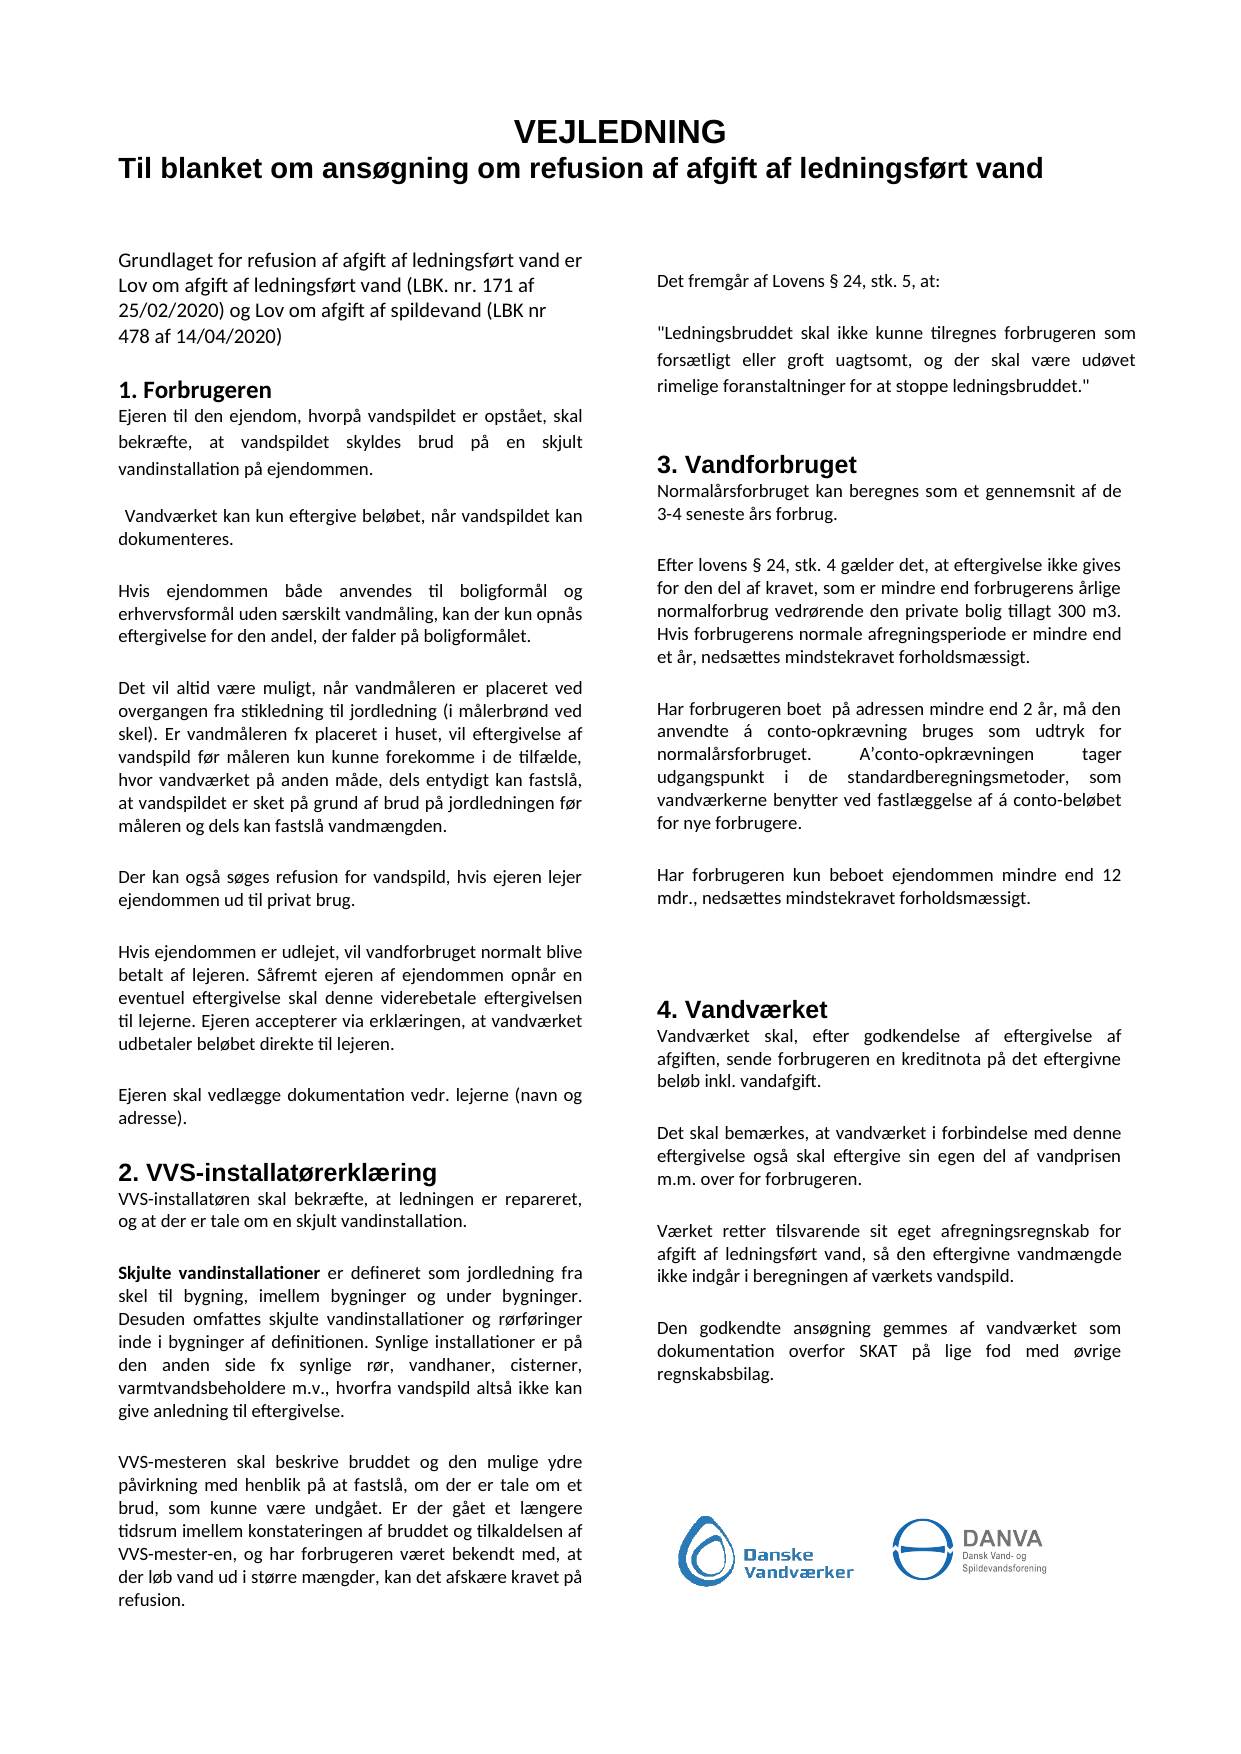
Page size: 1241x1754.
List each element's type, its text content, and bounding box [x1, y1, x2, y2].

list 3. Vandforbruget [657, 450, 1122, 479]
text VEJLEDNING [118, 112, 1122, 151]
list 1. Forbrugeren [118, 374, 583, 404]
text Det fremgår af Lovens § 24, stk. 5, at: [657, 270, 1122, 293]
text VVS-installatøren skal bekræfte, at ledningen er repareret, og at der er tale om en skjult vandinstallation. [118, 1187, 583, 1233]
text Grundlaget for refusion af afgift af ledningsført vand er Lov om afgift af ledningsført vand (LBK. nr. 171 af 25/02/2020) og Lov om afgift af spildevand (LBK nr 478 af 14/04/2020) [118, 247, 583, 348]
text Normalårsforbruget kan beregnes som et gennemsnit af de 3-4 seneste års forbrug. [657, 479, 1122, 524]
text Har forbrugeren kun beboet ejendommen mindre end 12 mdr., nedsættes mindstekravet forholdsmæssigt. [657, 863, 1122, 909]
text Hvis ejendommen er udlejet, vil vandforbruget normalt blive betalt af lejeren. Såfremt ejeren af ejendommen opnår en eventuel eftergivelse skal denne viderebetale eftergivelsen til lejerne. Ejeren accepterer via erklæringen, at vandværket udbetaler beløbet direkte til lejeren. [118, 940, 583, 1055]
text Der kan også søges refusion for vandspild, hvis ejeren lejer ejendommen ud til privat brug. [118, 866, 583, 911]
text Vandværket kan kun eftergive beløbet, når vandspildet kan dokumenteres. [118, 504, 583, 550]
text Den godkendte ansøgning gemmes af vandværket som dokumentation overfor SKAT på lige fod med øvrige regnskabsbilag. [657, 1316, 1122, 1385]
text Ejeren skal vedlægge dokumentation vedr. lejerne (navn og adresse). [118, 1083, 583, 1129]
list 2. VVS-installatørerklæring [118, 1158, 583, 1187]
text Værket retter tilsvarende sit eget afregningsregnskab for afgift af ledningsført vand, så den eftergivne vandmængde ikke indgår i beregningen af værkets vandspild. [657, 1219, 1122, 1287]
picture [892, 1512, 1052, 1584]
text Hvis ejendommen både anvendes til boligformål og erhvervsformål uden særskilt vandmåling, kan der kun opnås eftergivelse for den andel, der falder på boligformålet. [118, 579, 583, 648]
picture [661, 1499, 868, 1603]
text "Ledningsbruddet skal ikke kunne tilregnes forbrugeren som forsætligt eller groft uagtsomt, og der skal være udøvet rimelige foranstaltninger for at stoppe ledningsbruddet." [657, 321, 1137, 397]
text VVS-mesteren skal beskrive bruddet og den mulige ydre påvirkning med henblik på at fastslå, om der er tale om et brud, som kunne være undgået. Er der gået et længere tidsrum imellem konstateringen af bruddet og tilkaldelsen af VVS-mester-en, og har forbrugeren været bekendt med, at der løb vand ud i større mængder, kan det afskære kravet på refusion. [118, 1451, 583, 1611]
text Skjulte vandinstallationer er defineret som jordledning fra skel til bygning, imellem bygninger og under bygninger. Desuden omfattes skjulte vandinstallationer og rørføringer inde i bygninger af definitionen. Synlige installationer er på den anden side fx synlige rør, vandhaner, cisterner, varmtvandsbeholdere m.v., hvorfra vandspild altså ikke kan give anledning til eftergivelse. [118, 1261, 583, 1422]
text 4. Vandværket [657, 995, 1122, 1024]
text Det vil altid være muligt, når vandmåleren er placeret ved overgangen fra stikledning til jordledning (i målerbrønd ved skel). Er vandmåleren fx placeret i huset, vil eftergivelse af vandspild før måleren kun kunne forekomme i de tilfælde, hvor vandværket på anden måde, dels entydigt kan fastslå, at vandspildet er sket på grund af brud på jordledningen før måleren og dels kan fastslå vandmængden. [118, 676, 583, 837]
text Det skal bemærkes, at vandværket i forbindelse med denne eftergivelse også skal eftergive sin egen del af vandprisen m.m. over for forbrugeren. [657, 1121, 1122, 1190]
text Har forbrugeren boet på adressen mindre end 2 år, må den anvendte á conto-opkrævning bruges som udtryk for normalårsforbruget. A’conto-opkrævningen tager udgangspunkt i de standardberegningsmetoder, som vandværkerne benytter ved fastlæggelse af á conto-beløbet for nye forbrugere. [657, 697, 1122, 834]
text Vandværket skal, efter godkendelse af eftergivelse af afgiften, sende forbrugeren en kreditnota på det eftergivne beløb inkl. vandafgift. [657, 1024, 1122, 1092]
text Til blanket om ansøgning om refusion af afgift af ledningsført vand [118, 151, 1122, 184]
text Efter lovens § 24, stk. 4 gælder det, at eftergivelse ikke gives for den del af kravet, som er mindre end forbrugerens årlige normalforbrug vedrørende den private bolig tillagt 300 m3. Hvis forbrugerens normale afregningsperiode er mindre end et år, nedsættes mindstekravet forholdsmæssigt. [657, 553, 1122, 668]
text Ejeren til den ejendom, hvorpå vandspildet er opstået, skal bekræfte, at vandspildet skyldes brud på en skjult vandinstallation på ejendommen. [118, 404, 583, 480]
